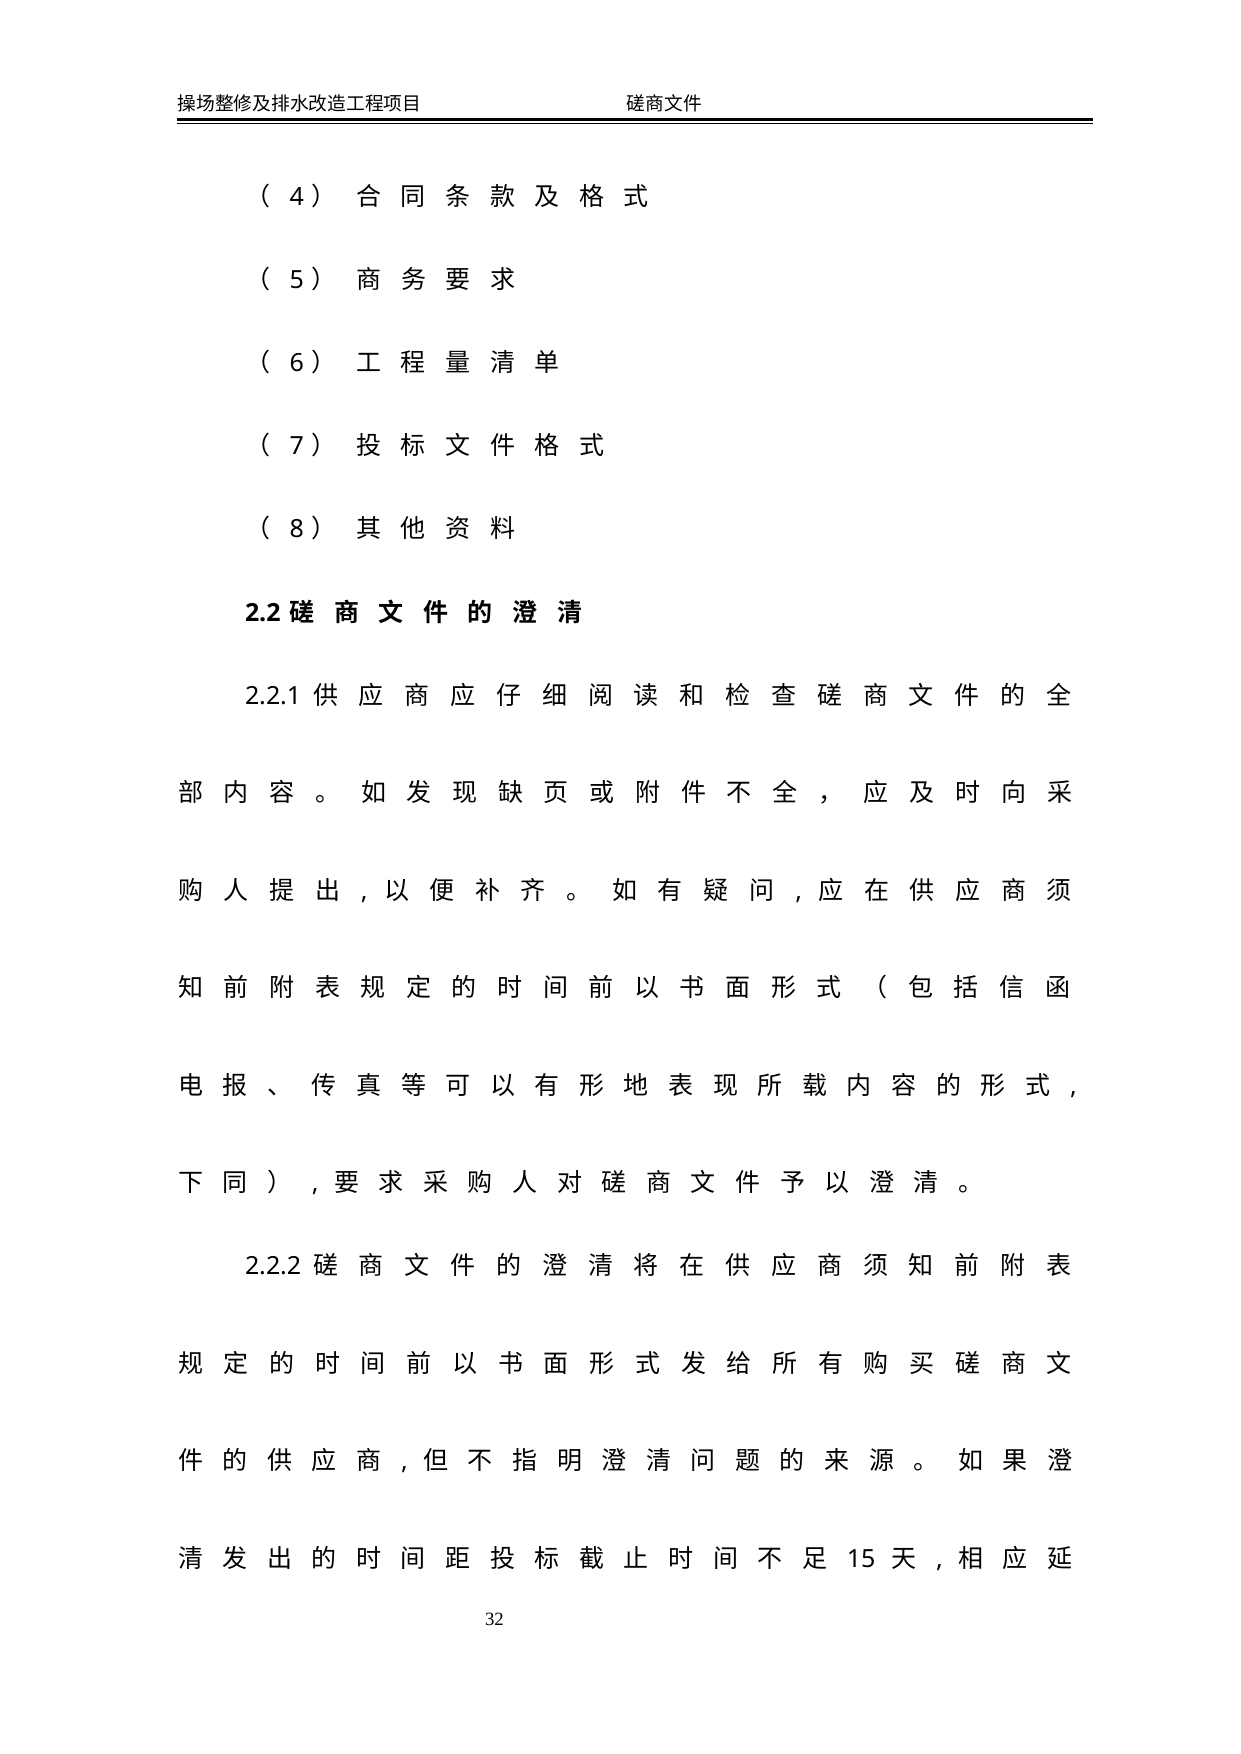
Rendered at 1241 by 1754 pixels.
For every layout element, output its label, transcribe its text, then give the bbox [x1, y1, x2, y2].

text （5）商务要求 [178, 245, 1092, 310]
text （4）合同条款及格式 [178, 162, 1092, 227]
text 2.2磋商文件的澄清 [178, 578, 1092, 643]
text （6）工程量清单 [178, 328, 1092, 393]
text 2.2.1供应商应仔细阅读和检查磋商文件的全部内容。如发现缺页或附件不全，应及时向采购人提出,以便补齐。如有疑问,应在供应商须知前附表规定的时间前以书面形式（包括信函、电报、传真等可以有形地表现所载内容的形式,下同）,要求采购人对磋商文件予以澄清。 [178, 661, 1092, 1213]
text （7）投标文件格式 [178, 411, 1092, 476]
text （8）其他资料 [178, 494, 1092, 559]
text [178, 1231, 1092, 1589]
